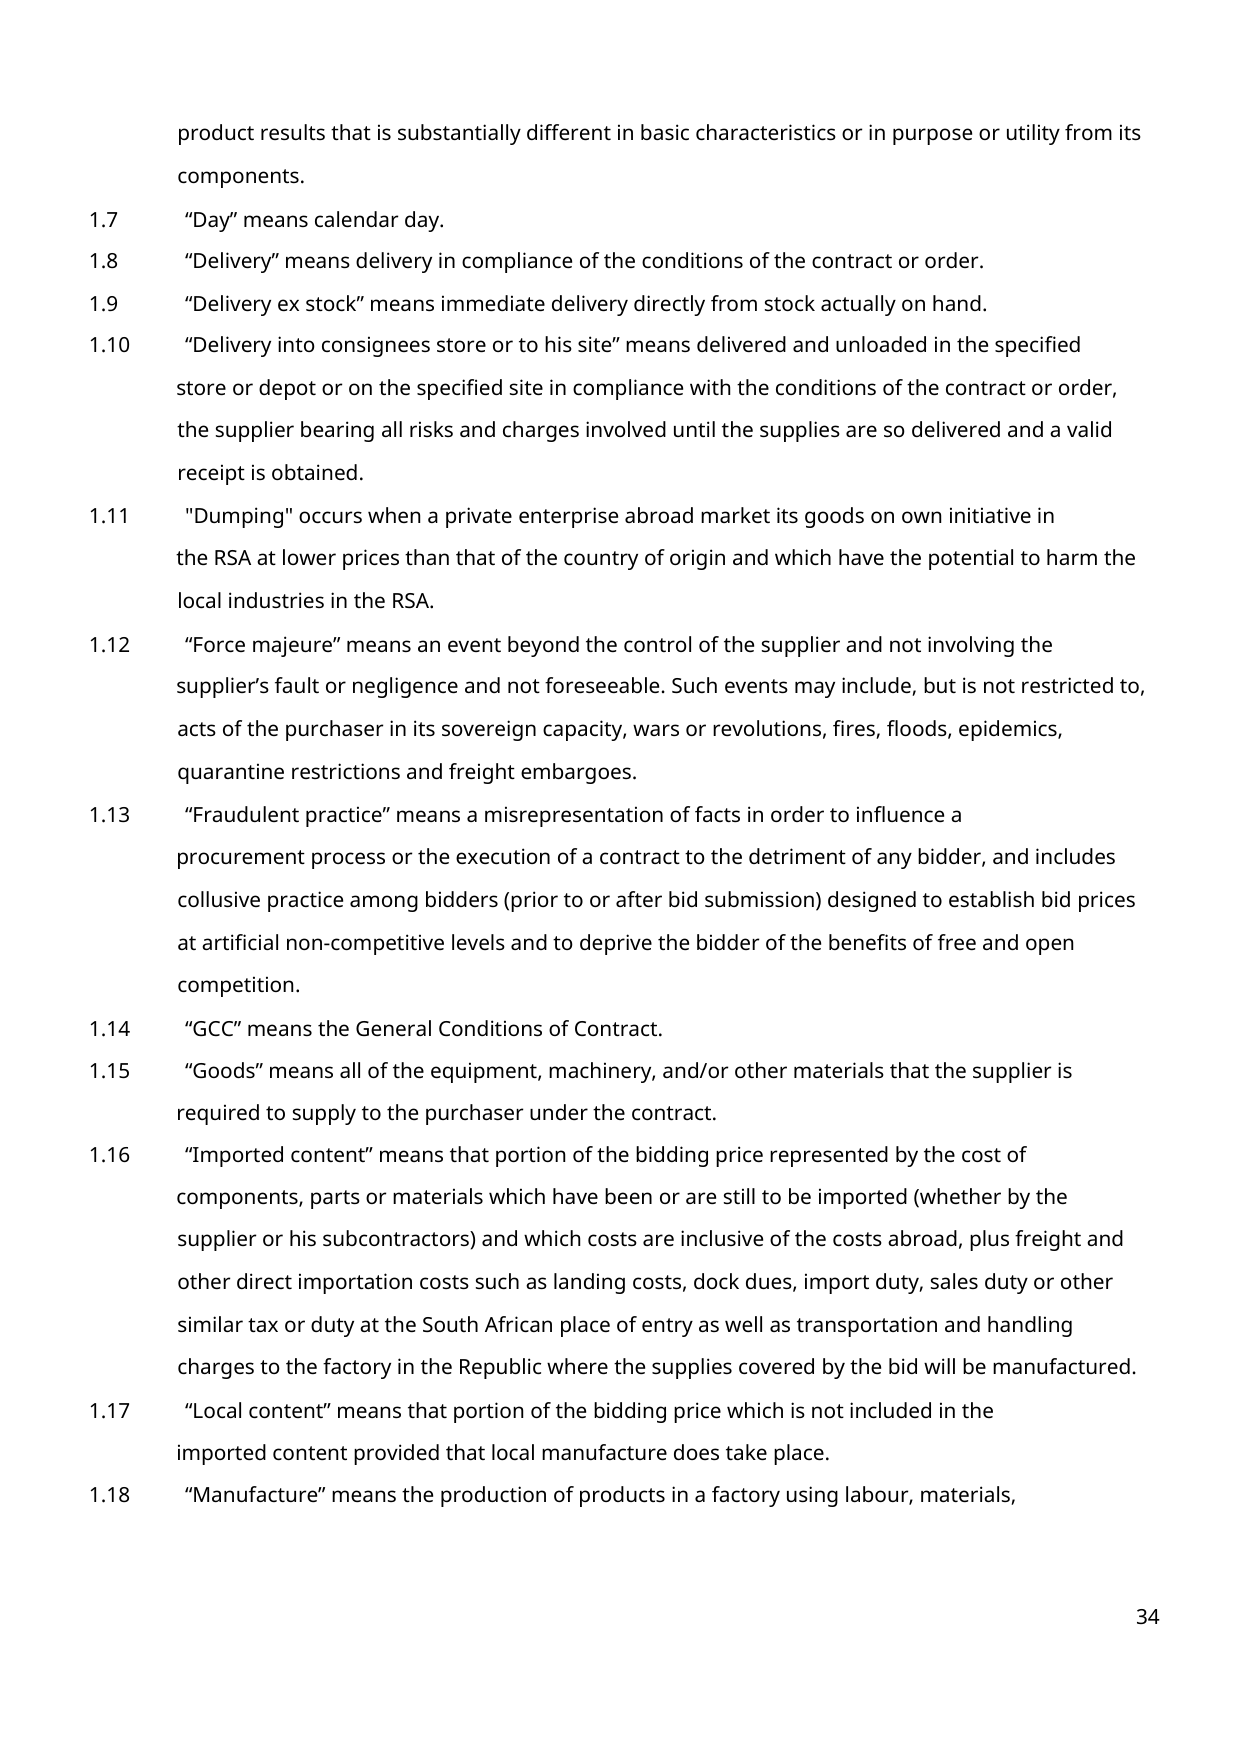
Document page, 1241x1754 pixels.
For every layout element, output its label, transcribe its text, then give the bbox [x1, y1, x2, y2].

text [176, 118, 1152, 189]
text imported content provided that local manufacture does take place. [176, 1438, 1152, 1466]
list “Imported content” means that portion of the bidding price represented by the cost of [89, 1140, 1152, 1168]
list “Fraudulent practice” means a misrepresentation of facts in order to influence a [89, 801, 1152, 829]
list “Goods” means all of the equipment, machinery, and/or other materials that the supplier is [89, 1056, 1152, 1084]
text components, parts or materials which have been or are still to be imported (whether by the supplier or his subcontractors) and which costs are inclusive of the costs abroad, plus freight and other direct importation costs such as landing costs, dock dues, import duty, sales duty or other similar tax or duty at the South African place of entry as well as transportation and handling charges to the factory in the Republic where the supplies covered by the bid will be manufactured. [176, 1182, 1152, 1381]
text procurement process or the execution of a contract to the detriment of any bidder, and includes collusive practice among bidders (prior to or after bid submission) designed to establish bid prices at artificial non-competitive levels and to deprive the bidder of the benefits of free and open competition. [176, 842, 1152, 999]
list “Manufacture” means the production of products in a factory using labour, materials, [89, 1480, 1152, 1508]
list “Local content” means that portion of the bidding price which is not included in the [89, 1396, 1152, 1424]
list “Delivery ex stock” means immediate delivery directly from stock actually on hand. [89, 289, 1152, 317]
list “Delivery” means delivery in compliance of the conditions of the contract or order. [89, 247, 1152, 275]
list “Day” means calendar day. [89, 205, 1152, 233]
text required to supply to the purchaser under the contract. [176, 1098, 1152, 1126]
text the RSA at lower prices than that of the country of origin and which have the potential to harm the local industries in the RSA. [176, 543, 1152, 614]
list “Delivery into consignees store or to his site” means delivered and unloaded in the specified [89, 331, 1152, 359]
text store or depot or on the specified site in compliance with the conditions of the contract or order, the supplier bearing all risks and charges involved until the supplies are so delivered and a valid receipt is obtained. [176, 373, 1152, 486]
text supplier’s fault or negligence and not foreseeable. Such events may include, but is not restricted to, acts of the purchaser in its sovereign capacity, wars or revolutions, fires, floods, epidemics, quarantine restrictions and freight embargoes. [176, 672, 1152, 785]
list “GCC” means the General Conditions of Contract. [89, 1014, 1152, 1042]
list "Dumping" occurs when a private enterprise abroad market its goods on own initiative in [89, 501, 1152, 530]
list “Force majeure” means an event beyond the control of the supplier and not involving the [89, 630, 1152, 658]
